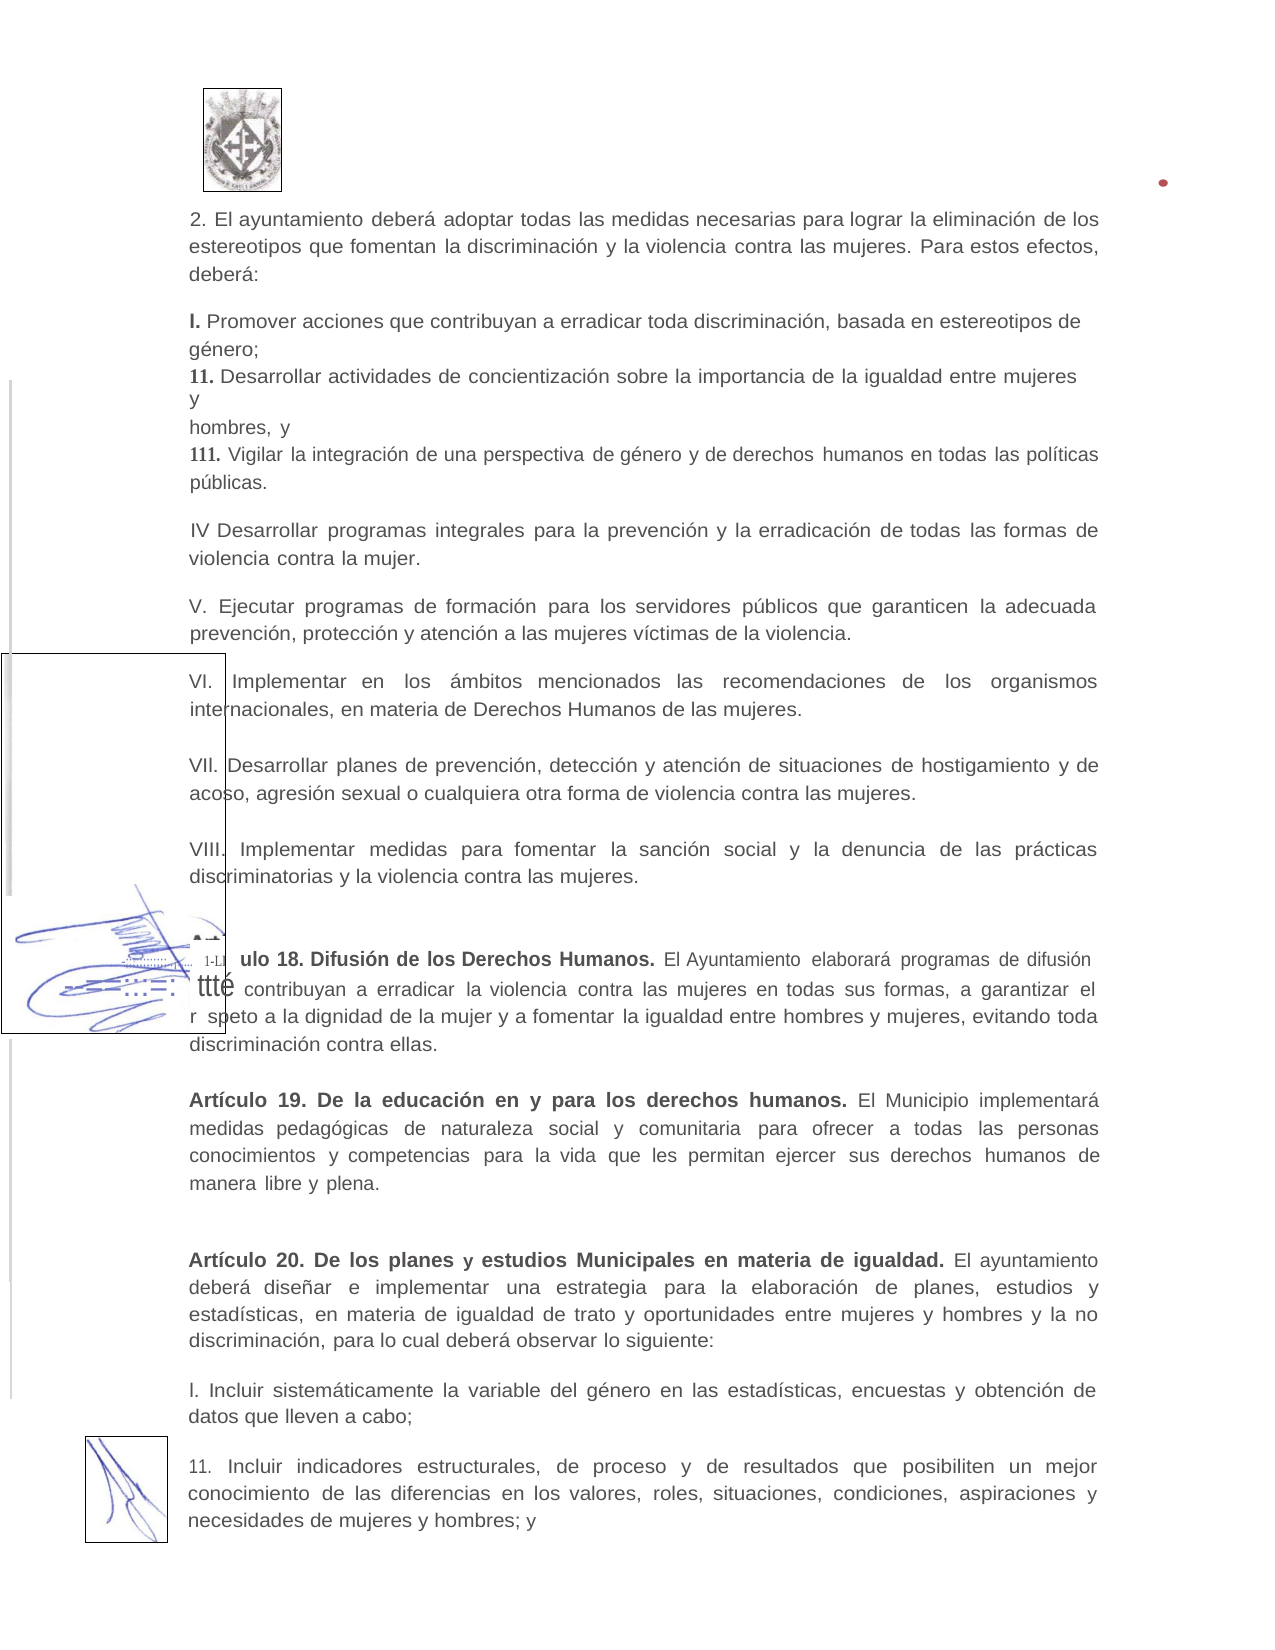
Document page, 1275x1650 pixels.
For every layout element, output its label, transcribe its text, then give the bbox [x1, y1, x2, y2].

text l. Incluir sistemáticamente la variable del género en las estadísticas, encuestas y obtención de datos que lleven a cabo; [188, 1379, 1097, 1427]
text IV Desarrollar programas integrales para la prevención y la erradicación de todas las formas de violencia contra la mujer. [189, 519, 1099, 569]
text 2. El ayuntamiento deberá adoptar todas las medidas necesarias para lograr la eliminación de los estereotipos que fomentan la discriminación y la violencia contra las mujeres. Para estos efectos, deberá: [189, 207, 1100, 285]
picture [2, 654, 225, 1033]
text 11. Incluir indicadores estructurales, de proceso y de resultados que posibiliten un mejor conocimiento de las diferencias en los valores, roles, situaciones, condiciones, aspiraciones y necesidades de mujeres y hombres; y [188, 1455, 1098, 1532]
list Implementar en los ámbitos mencionados las recomendaciones de los organismos internacionales, en materia de Derechos Humanos de las mujeres. [188, 670, 1098, 721]
text • [204, 88, 1181, 198]
text --==:::=: ttté contribuyan a erradicar la violencia contra las mujeres en todas sus formas, a garantizar el [63, 971, 1181, 1003]
text l. Promover acciones que contribuyan a erradicar toda discriminación, basada en estereotipos de género; [189, 309, 1081, 360]
text hombres, y [189, 416, 291, 438]
text -;;;;;;;:;;;;..¡..... 1-LI ulo 18. Difusión de los Derechos Humanos. El Ayuntamiento elaborará programas de difusión [121, 949, 1181, 971]
text VIl. Desarrollar planes de prevención, detección y atención de situaciones de hostigamiento y de acoso, agresión sexual o cualquiera otra forma de violencia contra las mujeres. [188, 754, 1100, 805]
picture [204, 89, 281, 191]
list Ejecutar programas de formación para los servidores públicos que garanticen la adecuada prevención, protección y atención a las mujeres víctimas de la violencia. [188, 594, 1097, 645]
text Artículo 19. De la educación en y para los derechos humanos. El Municipio implementará medidas pedagógicas de naturaleza social y comunitaria para ofrecer a todas las personas conocimientos y competencias para la vida que les permitan ejercer sus derechos humanos de manera libre y plena. [188, 1088, 1100, 1194]
text VIII. Implementar medidas para fomentar la sanción social y la denuncia de las prácticas discriminatorias y la violencia contra las mujeres. [189, 838, 1098, 888]
picture [86, 1437, 167, 1542]
text Artículo 20. De los planes y estudios Municipales en materia de igualdad. El ayuntamiento deberá diseñar e implementar una estrategia para la elaboración de planes, estudios y estadísticas, en materia de igualdad de trato y oportunidades entre mujeres y hombres y la no discriminación, para lo cual deberá observar lo siguiente: [188, 1248, 1099, 1352]
text r speto a la dignidad de la mujer y a fomentar la igualdad entre hombres y mujeres, evitando toda discriminación contra ellas. [189, 1005, 1098, 1056]
text 111. Vigilar la integración de una perspectiva de género y de derechos humanos en todas las políticas públicas. [189, 442, 1099, 493]
text 11. Desarrollar actividades de concientización sobre la importancia de la igualdad entre mujeres y [189, 366, 1077, 410]
